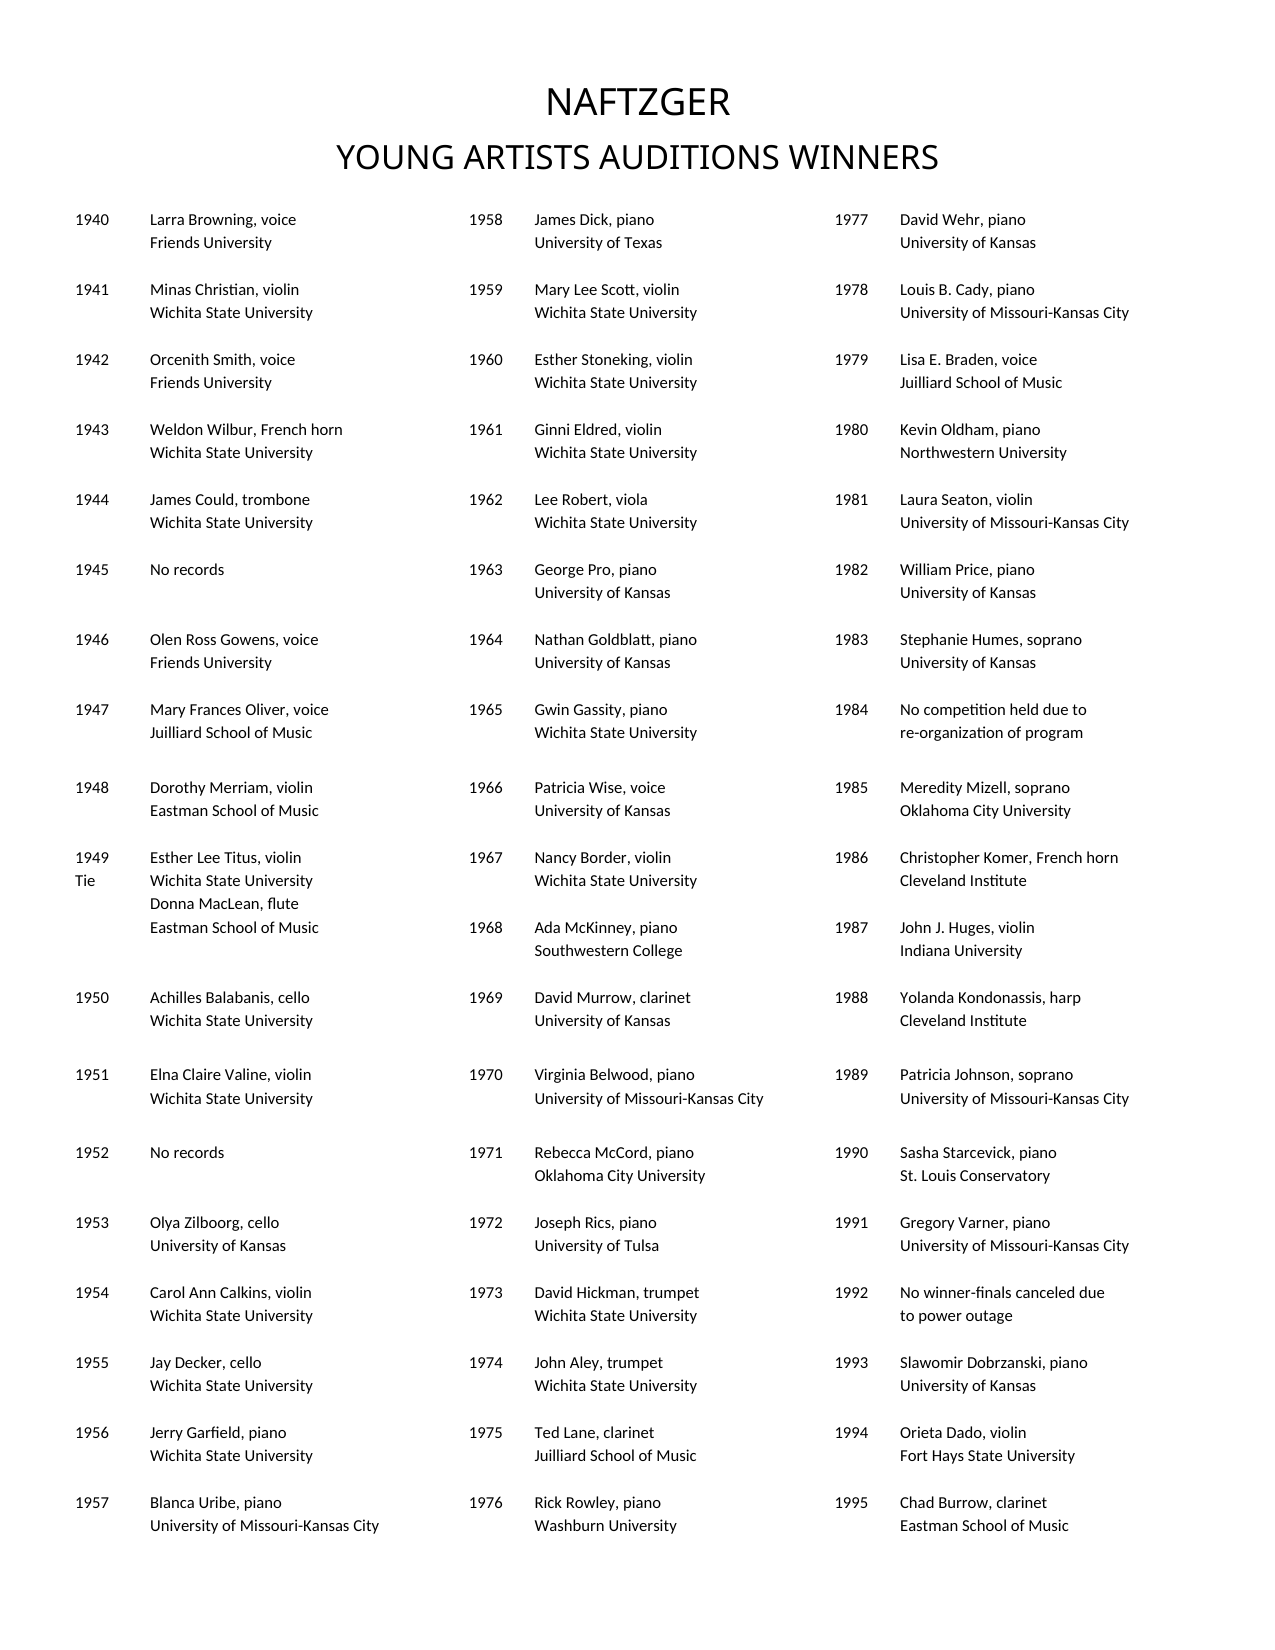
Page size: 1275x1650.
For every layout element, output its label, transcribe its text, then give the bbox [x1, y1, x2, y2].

text 1941 Minas Christian, violin 1959 Mary Lee Scott, violin 1978 Louis B. Cady, piano [75, 279, 1200, 299]
text Wichita State University University of Missouri-Kansas City University of Missouri-Kansas City [75, 1088, 1200, 1108]
text 1952 No records 1971 Rebecca McCord, piano 1990 Sasha Starcevick, piano [75, 1142, 1200, 1163]
text Wichita State University Wichita State University University of Kansas [75, 1376, 1200, 1396]
text Wichita State University Juilliard School of Music Fort Hays State University [75, 1446, 1200, 1466]
text 1955 Jay Decker, cello 1974 John Aley, trumpet 1993 Slawomir Dobrzanski, piano [75, 1352, 1200, 1373]
text Eastman School of Music 1968 Ada McKinney, piano 1987 John J. Huges, violin [75, 917, 1200, 937]
text Wichita State University University of Kansas Cleveland Institute [75, 1010, 1200, 1031]
text 1953 Olya Zilboorg, cello 1972 Joseph Rics, piano 1991 Gregory Varner, piano [75, 1212, 1200, 1233]
text Eastman School of Music University of Kansas Oklahoma City University [75, 800, 1200, 821]
text Southwestern College Indiana University [75, 940, 1200, 961]
text Oklahoma City University St. Louis Conservatory [75, 1166, 1200, 1186]
text 1944 James Could, trombone 1962 Lee Robert, viola 1981 Laura Seaton, violin [75, 489, 1200, 509]
text Friends University Wichita State University Juilliard School of Music [75, 372, 1200, 393]
text 1946 Olen Ross Gowens, voice 1964 Nathan Goldblatt, piano 1983 Stephanie Humes, soprano [75, 629, 1200, 649]
text 1956 Jerry Garfield, piano 1975 Ted Lane, clarinet 1994 Orieta Dado, violin [75, 1422, 1200, 1443]
text YOUNG ARTISTS AUDITIONS WINNERS [75, 134, 1200, 179]
text 1954 Carol Ann Calkins, violin 1973 David Hickman, trumpet 1992 No winner-finals canceled due [75, 1282, 1200, 1303]
text Juilliard School of Music Wichita State University re-organization of program [75, 722, 1200, 743]
text NAFTZGER [75, 75, 1200, 126]
text Donna MacLean, flute [75, 893, 1200, 914]
text Friends University University of Kansas University of Kansas [75, 652, 1200, 673]
text 1942 Orcenith Smith, voice 1960 Esther Stoneking, violin 1979 Lisa E. Braden, voice [75, 349, 1200, 369]
text 1948 Dorothy Merriam, violin 1966 Patricia Wise, voice 1985 Meredity Mizell, soprano [75, 777, 1200, 797]
text 1949 Esther Lee Titus, violin 1967 Nancy Border, violin 1986 Christopher Komer, French horn [75, 847, 1200, 867]
text Wichita State University Wichita State University to power outage [75, 1306, 1200, 1326]
text University of Kansas University of Tulsa University of Missouri-Kansas City [75, 1236, 1200, 1256]
text Wichita State University Wichita State University University of Missouri-Kansas City [75, 512, 1200, 533]
text Tie Wichita State University Wichita State University Cleveland Institute [75, 870, 1200, 891]
text 1957 Blanca Uribe, piano 1976 Rick Rowley, piano 1995 Chad Burrow, clarinet [75, 1492, 1200, 1513]
text Wichita State University Wichita State University Northwestern University [75, 442, 1200, 463]
text 1950 Achilles Balabanis, cello 1969 David Murrow, clarinet 1988 Yolanda Kondonassis, harp [75, 987, 1200, 1007]
text University of Missouri-Kansas City Washburn University Eastman School of Music [75, 1516, 1200, 1536]
text 1951 Elna Claire Valine, violin 1970 Virginia Belwood, piano 1989 Patricia Johnson, soprano [75, 1064, 1200, 1085]
text 1940 Larra Browning, voice 1958 James Dick, piano 1977 David Wehr, piano [75, 209, 1200, 229]
text Friends University University of Texas University of Kansas [75, 232, 1200, 253]
text Wichita State University Wichita State University University of Missouri-Kansas City [75, 302, 1200, 323]
text University of Kansas University of Kansas [75, 582, 1200, 603]
text 1947 Mary Frances Oliver, voice 1965 Gwin Gassity, piano 1984 No competition held due to [75, 699, 1200, 719]
text 1943 Weldon Wilbur, French horn 1961 Ginni Eldred, violin 1980 Kevin Oldham, piano [75, 419, 1200, 439]
text 1945 No records 1963 George Pro, piano 1982 William Price, piano [75, 559, 1200, 579]
